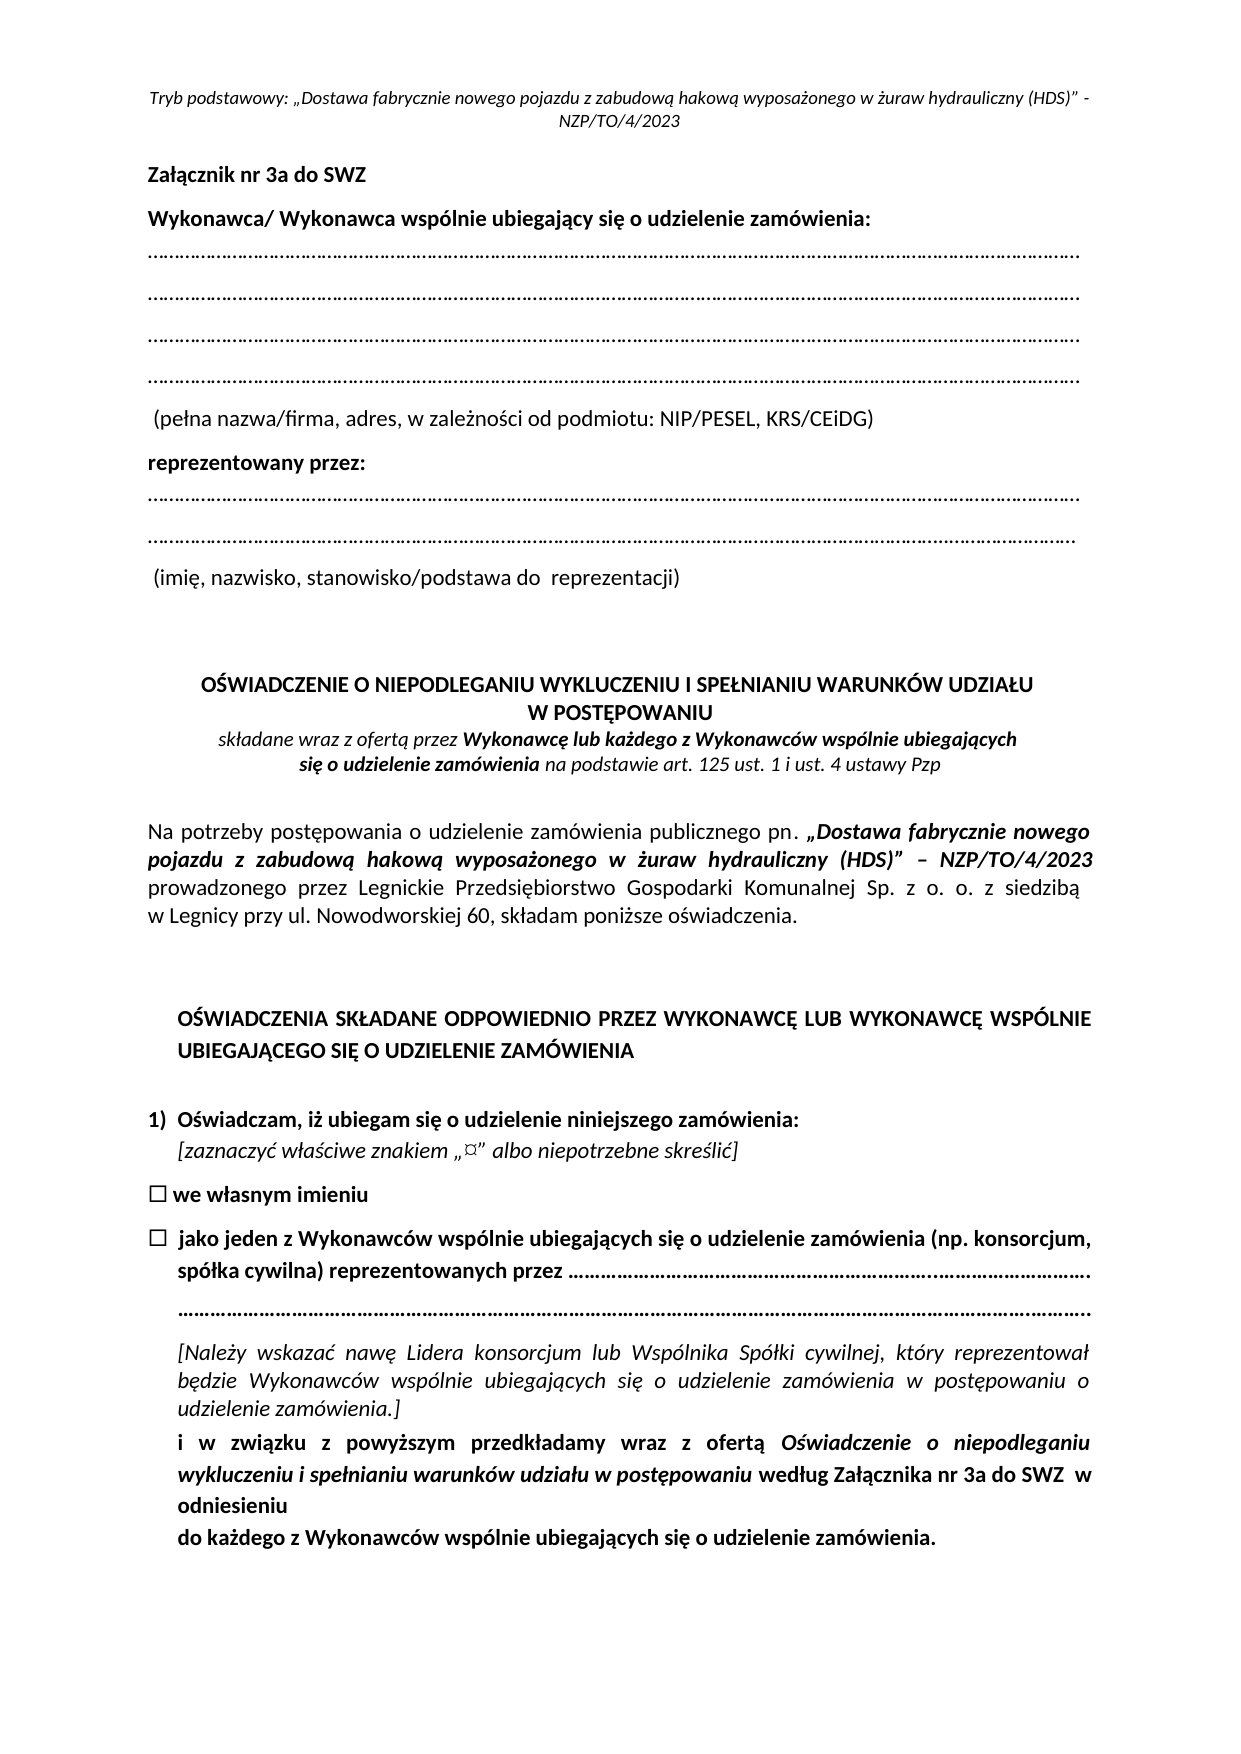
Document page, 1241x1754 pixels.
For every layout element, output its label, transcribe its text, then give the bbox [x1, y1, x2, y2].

text [zaznaczyć właściwe znakiem „” albo niepotrzebne skreślić] [177, 1136, 1093, 1164]
text …………………………………………………………………………………………………………………………………………………………………………………………………………………………………………………………………………………………………..…………………… [148, 479, 1093, 549]
text …………………………………………………………………………………………………………………………………………………………… [148, 320, 1093, 348]
text składane wraz z ofertą przez Wykonawcę lub każdego z Wykonawców wspólnie ubiegających się o udzielenie zamówienia na podstawie art. 125 ust. 1 i ust. 4 ustawy Pzp [148, 726, 1093, 777]
text ………………………………………………………………………………………………………………………………………………………………………………………………………………………………………………………………………………………………………………………… [148, 236, 1093, 306]
list [Należy wskazać nawę Lidera konsorcjum lub Wspólnika Spółki cywilnej, który reprezentował będzie Wykonawców wspólnie ubiegających się o udzielenie zamówienia w postępowaniu o udzielenie zamówienia.] [177, 1338, 1093, 1422]
text Wykonawca/ Wykonawca wspólnie ubiegający się o udzielenie zamówienia: [148, 204, 1093, 232]
text reprezentowany przez: [148, 448, 1093, 476]
list i w związku z powyższym przedkładamy wraz z ofertą Oświadczenie o niepodleganiu wykluczeniu i spełnianiu warunków udziału w postępowaniu według Załącznika nr 3a do SWZ w odniesieniu do każdego z Wykonawców wspólnie ubiegających się o udzielenie zamówienia. [177, 1428, 1093, 1551]
list jako jeden z Wykonawców wspólnie ubiegających się o udzielenie zamówienia (np. konsorcjum, spółka cywilna) reprezentowanych przez …………………………………………………………..………………………. [148, 1224, 1093, 1284]
text …………………………………………………………………………………………………………………………………………………………… [148, 362, 1093, 390]
subtitle Załącznik nr 3a do SWZ [148, 160, 1093, 188]
list we własnym imieniu [148, 1181, 1093, 1208]
list ………………………………………………………………………………………………………………………………………….……….. [177, 1294, 1093, 1322]
text (imię, nazwisko, stanowisko/podstawa do reprezentacji) [148, 563, 1093, 591]
text OŚWIADCZENIE O NIEPODLEGANIU WYKLUCZENIU I SPEŁNIANIU WARUNKÓW UDZIAŁU W POSTĘPOWANIU [148, 670, 1093, 726]
list Oświadczam, iż ubiegam się o udzielenie niniejszego zamówienia: [148, 1105, 1093, 1133]
text (pełna nazwa/firma, adres, w zależności od podmiotu: NIP/PESEL, KRS/CEiDG) [148, 404, 1093, 432]
list OŚWIADCZENIA SKŁADANE ODPOWIEDNIO PRZEZ WYKONAWCĘ LUB WYKONAWCĘ WSPÓLNIE UBIEGAJĄCEGO SIĘ O UDZIELENIE ZAMÓWIENIA [177, 1004, 1093, 1064]
text Na potrzeby postępowania o udzielenie zamówienia publicznego pn. „Dostawa fabrycznie nowego pojazdu z zabudową hakową wyposażonego w żuraw hydrauliczny (HDS)” – NZP/TO/4/2023 prowadzonego przez Legnickie Przedsiębiorstwo Gospodarki Komunalnej Sp. z o. o. z siedzibą w Legnicy przy ul. Nowodworskiej 60, składam poniższe oświadczenia. [148, 817, 1093, 929]
